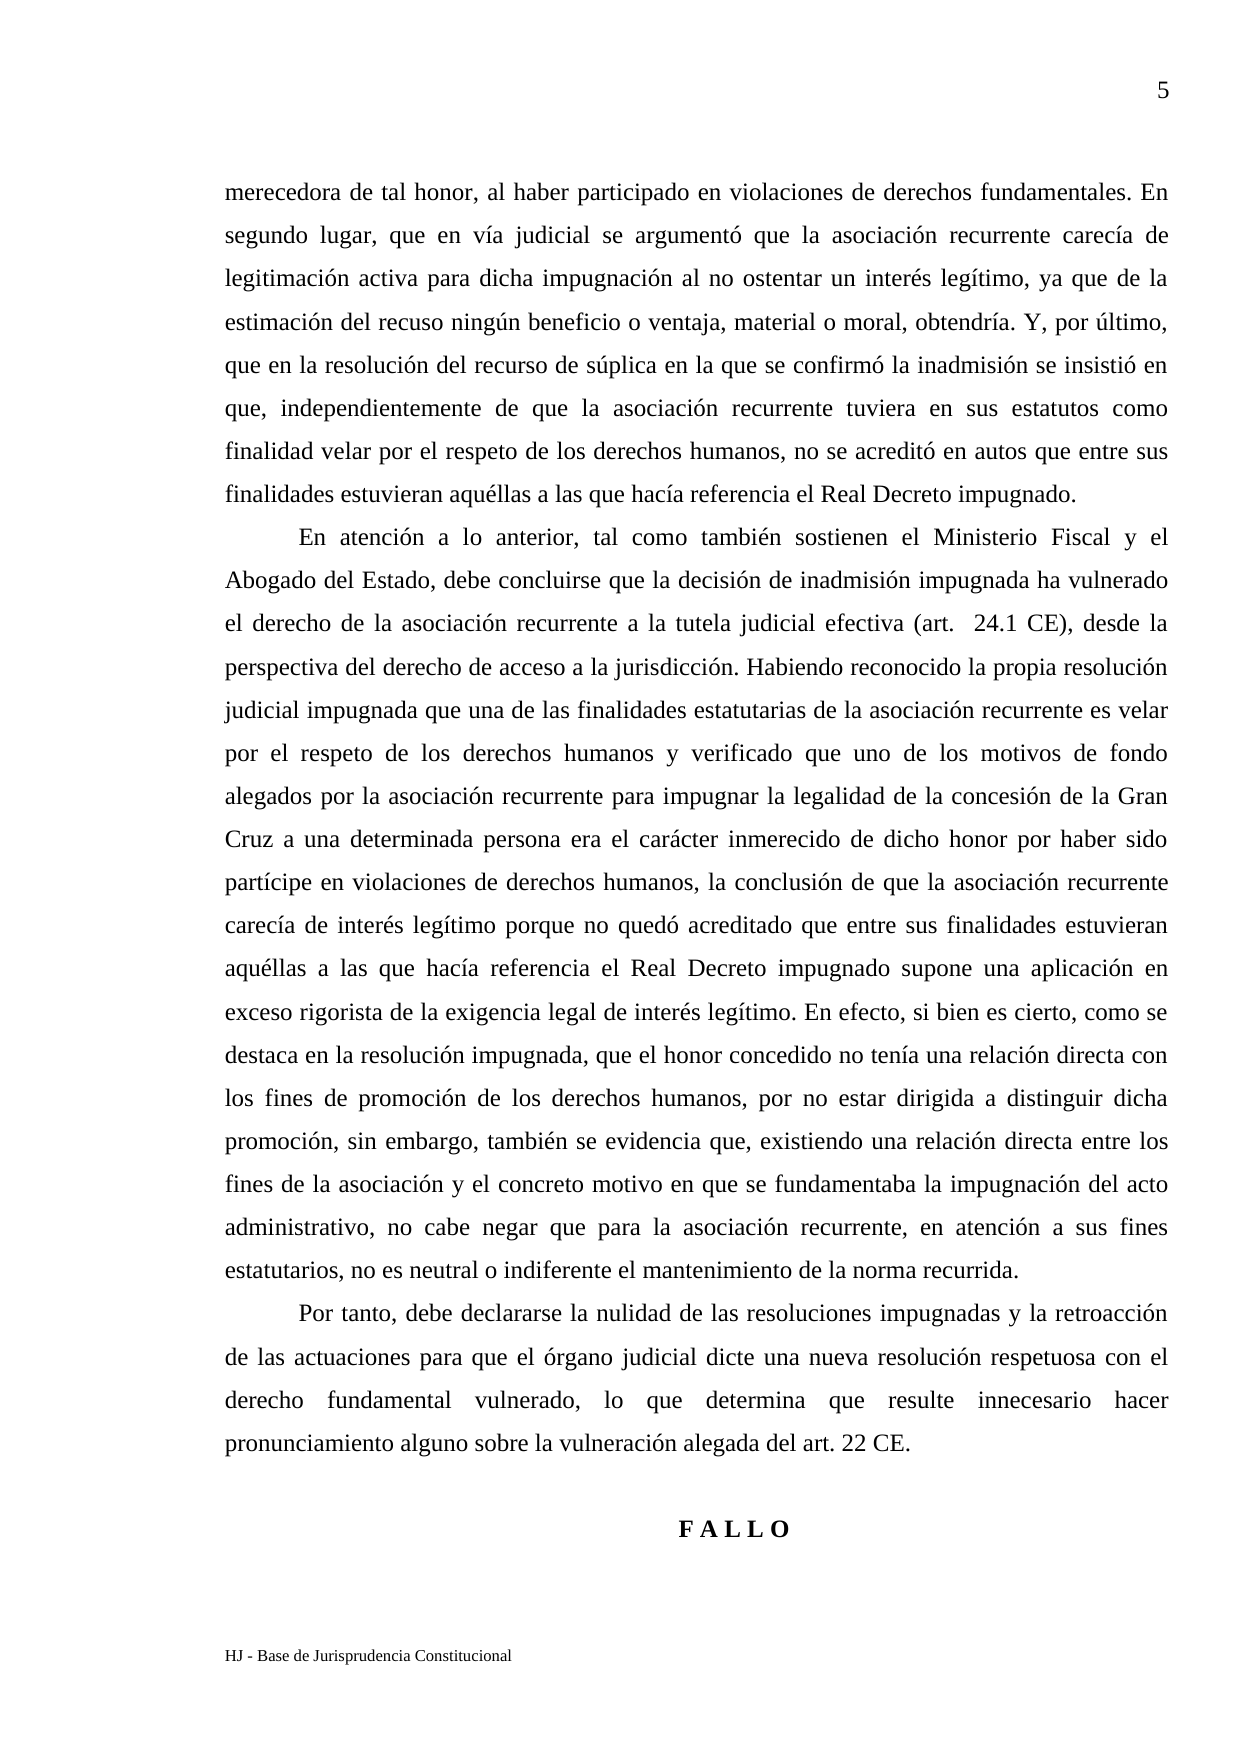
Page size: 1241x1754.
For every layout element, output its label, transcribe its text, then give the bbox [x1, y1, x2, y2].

subtitle F A L L O [224, 1514, 1169, 1543]
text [224, 177, 1169, 508]
text En atención a lo anterior, tal como también sostienen el Ministerio Fiscal y el Abogado del Estado, debe concluirse que la decisión de inadmisión impugnada ha vulnerado el derecho de la asociación recurrente a la tutela judicial efectiva (art. 24.1 CE), desde la perspectiva del derecho de acceso a la jurisdicción. Habiendo reconocido la propia resolución judicial impugnada que una de las finalidades estatutarias de la asociación recurrente es velar por el respeto de los derechos humanos y verificado que uno de los motivos de fondo alegados por la asociación recurrente para impugnar la legalidad de la concesión de la Gran Cruz a una determinada persona era el carácter inmerecido de dicho honor por haber sido partícipe en violaciones de derechos humanos, la conclusión de que la asociación recurrente carecía de interés legítimo porque no quedó acreditado que entre sus finalidades estuvieran aquéllas a las que hacía referencia el Real Decreto impugnado supone una aplicación en exceso rigorista de la exigencia legal de interés legítimo. En efecto, si bien es cierto, como se destaca en la resolución impugnada, que el honor concedido no tenía una relación directa con los fines de promoción de los derechos humanos, por no estar dirigida a distinguir dicha promoción, sin embargo, también se evidencia que, existiendo una relación directa entre los fines de la asociación y el concreto motivo en que se fundamentaba la impugnación del acto administrativo, no cabe negar que para la asociación recurrente, en atención a sus fines estatutarios, no es neutral o indiferente el mantenimiento de la norma recurrida. [224, 522, 1169, 1284]
text Por tanto, debe declararse la nulidad de las resoluciones impugnadas y la retroacción de las actuaciones para que el órgano judicial dicte una nueva resolución respetuosa con el derecho fundamental vulnerado, lo que determina que resulte innecesario hacer pronunciamiento alguno sobre la vulneración alegada del art. 22 CE. [224, 1298, 1169, 1457]
